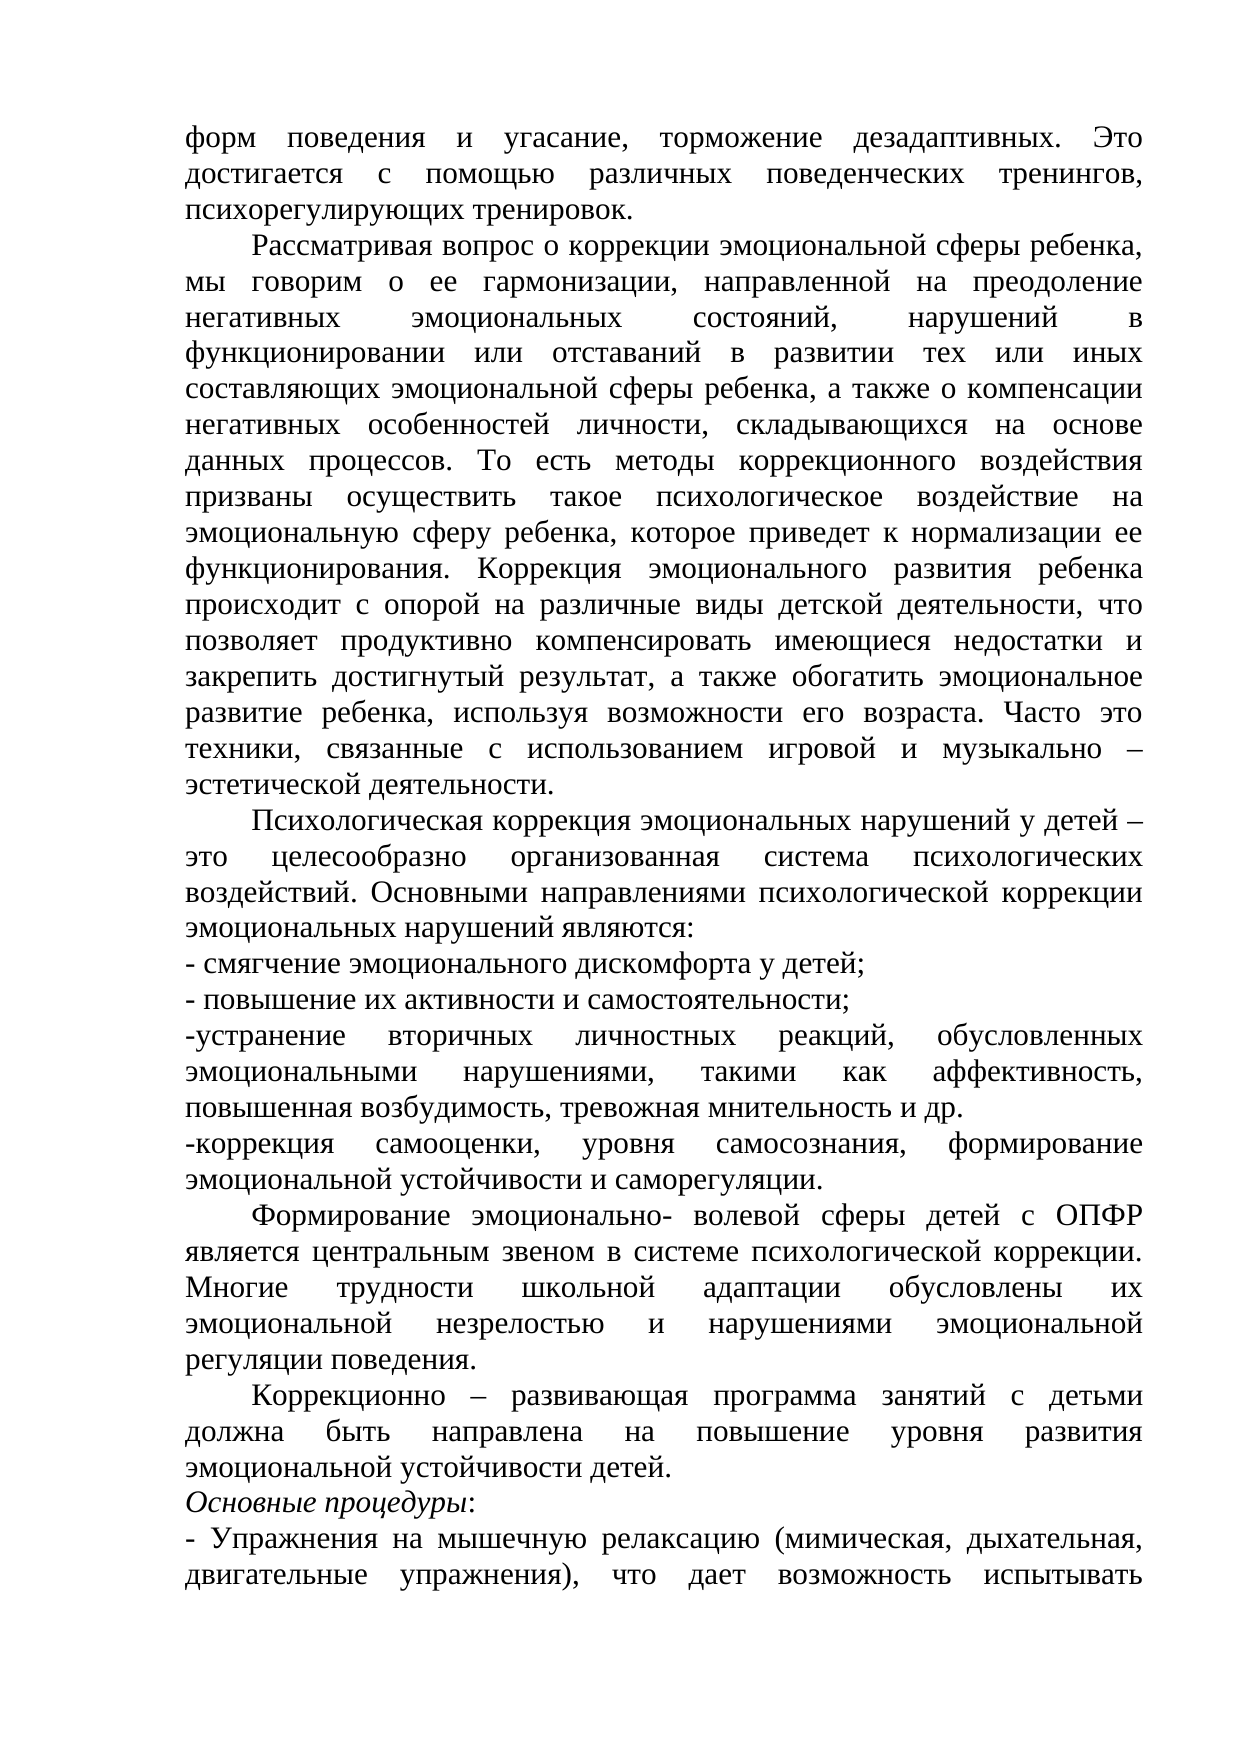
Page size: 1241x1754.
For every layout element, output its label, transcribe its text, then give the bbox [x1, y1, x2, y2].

text -устранение вторичных личностных реакций, обусловленных эмоциональными нарушениями, такими как аффективность, повышенная возбудимость, тревожная мнительность и др. [185, 1017, 1144, 1124]
text Коррекционно – развивающая программа занятий с детьми должна быть направлена на повышение уровня развития эмоциональной устойчивости детей. [185, 1376, 1144, 1484]
text Основные процедуры: [185, 1484, 1144, 1520]
text Психологическая коррекция эмоциональных нарушений у детей – это целесообразно организованная система психологических воздействий. Основными направлениями психологической коррекции эмоциональных нарушений являются: [185, 801, 1144, 945]
text - повышение их активности и самостоятельности; [185, 981, 1144, 1017]
text - смягчение эмоционального дискомфорта у детей; [185, 945, 1144, 981]
text Формирование эмоционально- волевой сферы детей с ОПФР является центральным звеном в системе психологической коррекции. Многие трудности школьной адаптации обусловлены их эмоциональной незрелостью и нарушениями эмоциональной регуляции поведения. [185, 1196, 1144, 1376]
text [185, 1520, 1144, 1592]
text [185, 118, 1144, 226]
text -коррекция самооценки, уровня самосознания, формирование эмоциональной устойчивости и саморегуляции. [185, 1124, 1144, 1196]
text Рассматривая вопрос о коррекции эмоциональной сферы ребенка, мы говорим о ее гармонизации, направленной на преодоление негативных эмоциональных состояний, нарушений в функционировании или отставаний в развитии тех или иных составляющих эмоциональной сферы ребенка, а также о компенсации негативных особенностей личности, складывающихся на основе данных процессов. То есть методы коррекционного воздействия призваны осуществить такое психологическое воздействие на эмоциональную сферу ребенка, которое приведет к нормализации ее функционирования. Коррекция эмоционального развития ребенка происходит с опорой на различные виды детской деятельности, что позволяет продуктивно компенсировать имеющиеся недостатки и закрепить достигнутый результат, а также обогатить эмоциональное развитие ребенка, используя возможности его возраста. Часто это техники, связанные с использованием игровой и музыкально – эстетической деятельности. [185, 226, 1144, 801]
